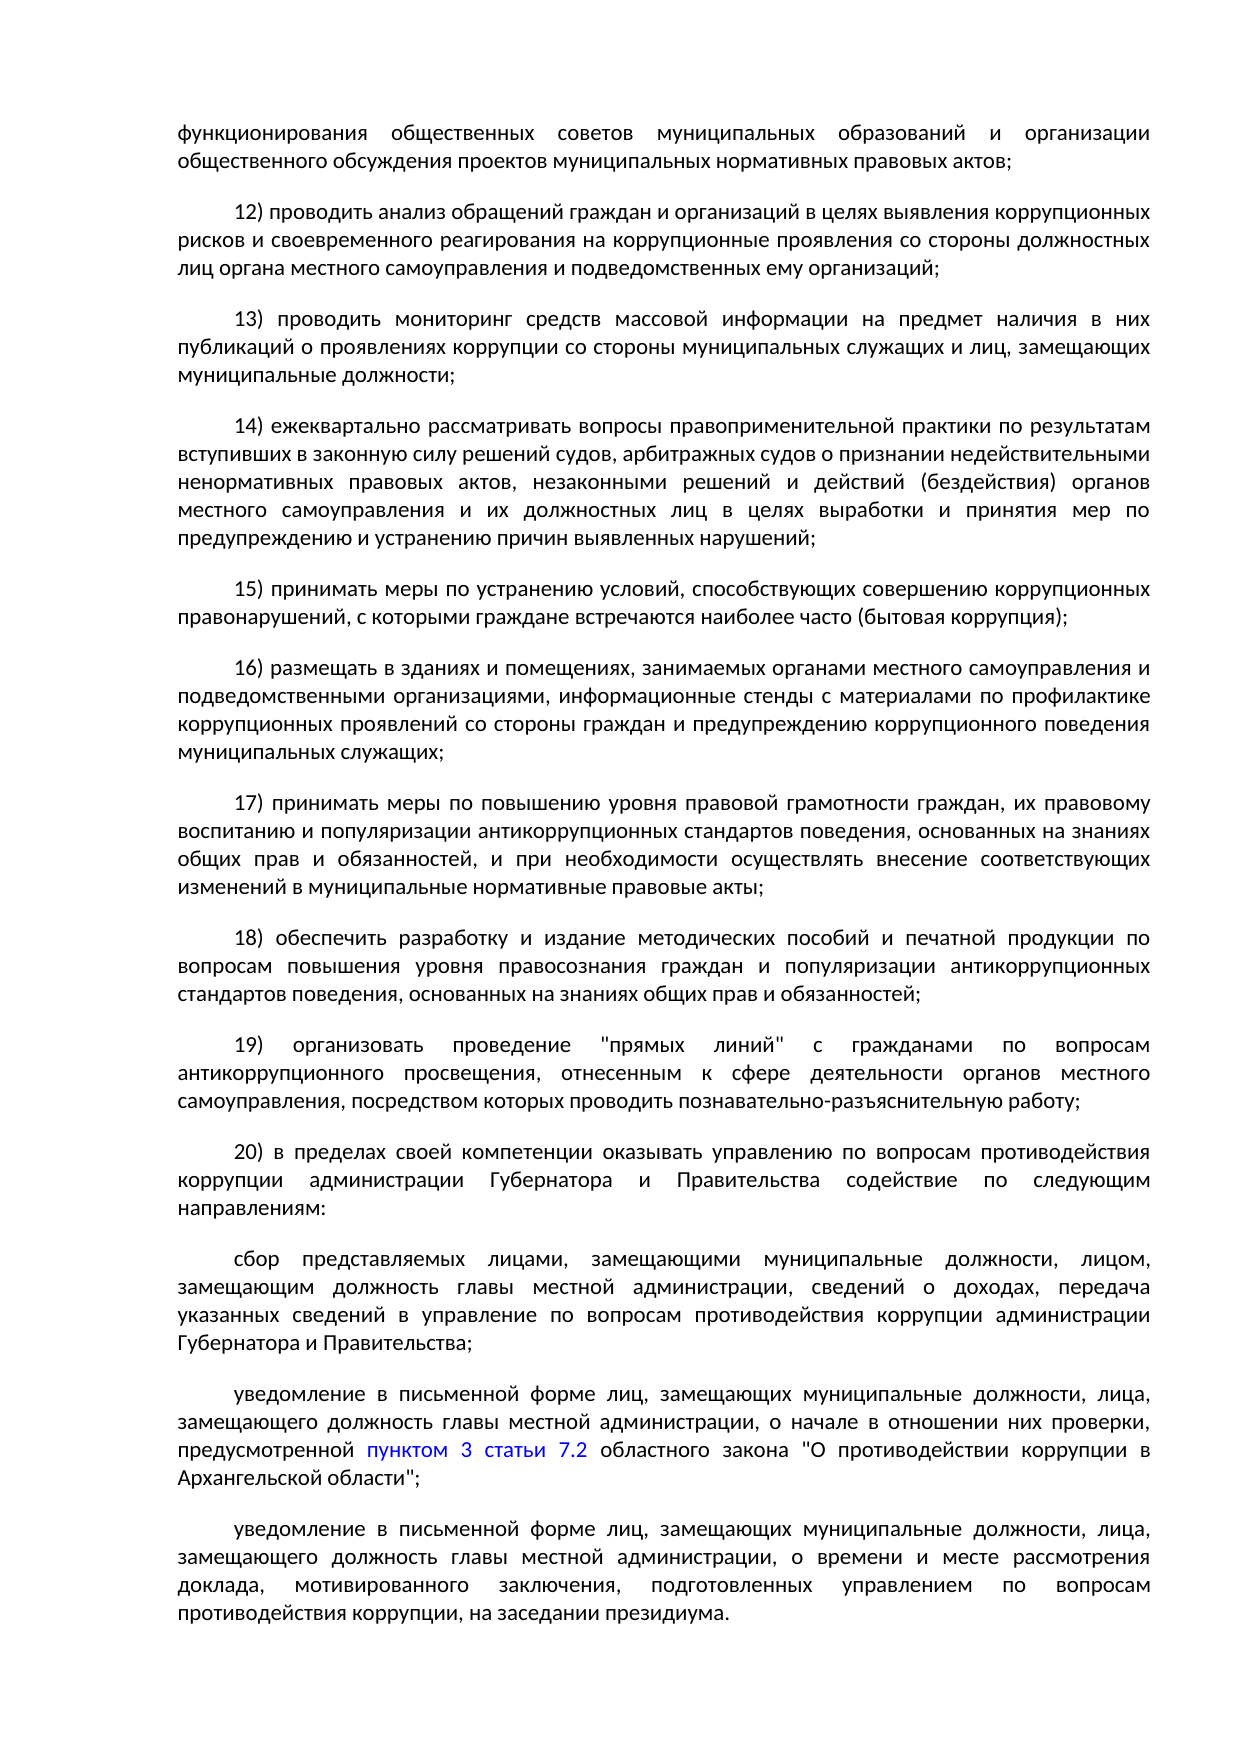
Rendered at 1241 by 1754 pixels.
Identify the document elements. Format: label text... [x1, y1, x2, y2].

text 17) принимать меры по повышению уровня правовой грамотности граждан, их правовому воспитанию и популяризации антикоррупционных стандартов поведения, основанных на знаниях общих прав и обязанностей, и при необходимости осуществлять внесение соответствующих изменений в муниципальные нормативные правовые акты; [177, 788, 1152, 900]
text 12) проводить анализ обращений граждан и организаций в целях выявления коррупционных рисков и своевременного реагирования на коррупционные проявления со стороны должностных лиц органа местного самоуправления и подведомственных ему организаций; [177, 197, 1152, 281]
text уведомление в письменной форме лиц, замещающих муниципальные должности, лица, замещающего должность главы местной администрации, о времени и месте рассмотрения доклада, мотивированного заключения, подготовленных управлением по вопросам противодействия коррупции, на заседании президиума. [177, 1514, 1152, 1626]
text 15) принимать меры по устранению условий, способствующих совершению коррупционных правонарушений, с которыми граждане встречаются наиболее часто (бытовая коррупция); [177, 574, 1152, 630]
text 20) в пределах своей компетенции оказывать управлению по вопросам противодействия коррупции администрации Губернатора и Правительства содействие по следующим направлениям: [177, 1137, 1152, 1221]
text 16) размещать в зданиях и помещениях, занимаемых органами местного самоуправления и подведомственными организациями, информационные стенды с материалами по профилактике коррупционных проявлений со стороны граждан и предупреждению коррупционного поведения муниципальных служащих; [177, 653, 1152, 765]
text уведомление в письменной форме лиц, замещающих муниципальные должности, лица, замещающего должность главы местной администрации, о начале в отношении них проверки, предусмотренной пунктом 3 статьи 7.2 областного закона "О противодействии коррупции в Архангельской области"; [177, 1379, 1152, 1491]
text сбор представляемых лицами, замещающими муниципальные должности, лицом, замещающим должность главы местной администрации, сведений о доходах, передача указанных сведений в управление по вопросам противодействия коррупции администрации Губернатора и Правительства; [177, 1244, 1152, 1356]
text 19) организовать проведение "прямых линий" с гражданами по вопросам антикоррупционного просвещения, отнесенным к сфере деятельности органов местного самоуправления, посредством которых проводить познавательно-разъяснительную работу; [177, 1030, 1152, 1114]
text 14) ежеквартально рассматривать вопросы правоприменительной практики по результатам вступивших в законную силу решений судов, арбитражных судов о признании недействительными ненормативных правовых актов, незаконными решений и действий (бездействия) органов местного самоуправления и их должностных лиц в целях выработки и принятия мер по предупреждению и устранению причин выявленных нарушений; [177, 411, 1152, 551]
text 13) проводить мониторинг средств массовой информации на предмет наличия в них публикаций о проявлениях коррупции со стороны муниципальных служащих и лиц, замещающих муниципальные должности; [177, 304, 1152, 388]
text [177, 118, 1152, 174]
text 18) обеспечить разработку и издание методических пособий и печатной продукции по вопросам повышения уровня правосознания граждан и популяризации антикоррупционных стандартов поведения, основанных на знаниях общих прав и обязанностей; [177, 923, 1152, 1007]
